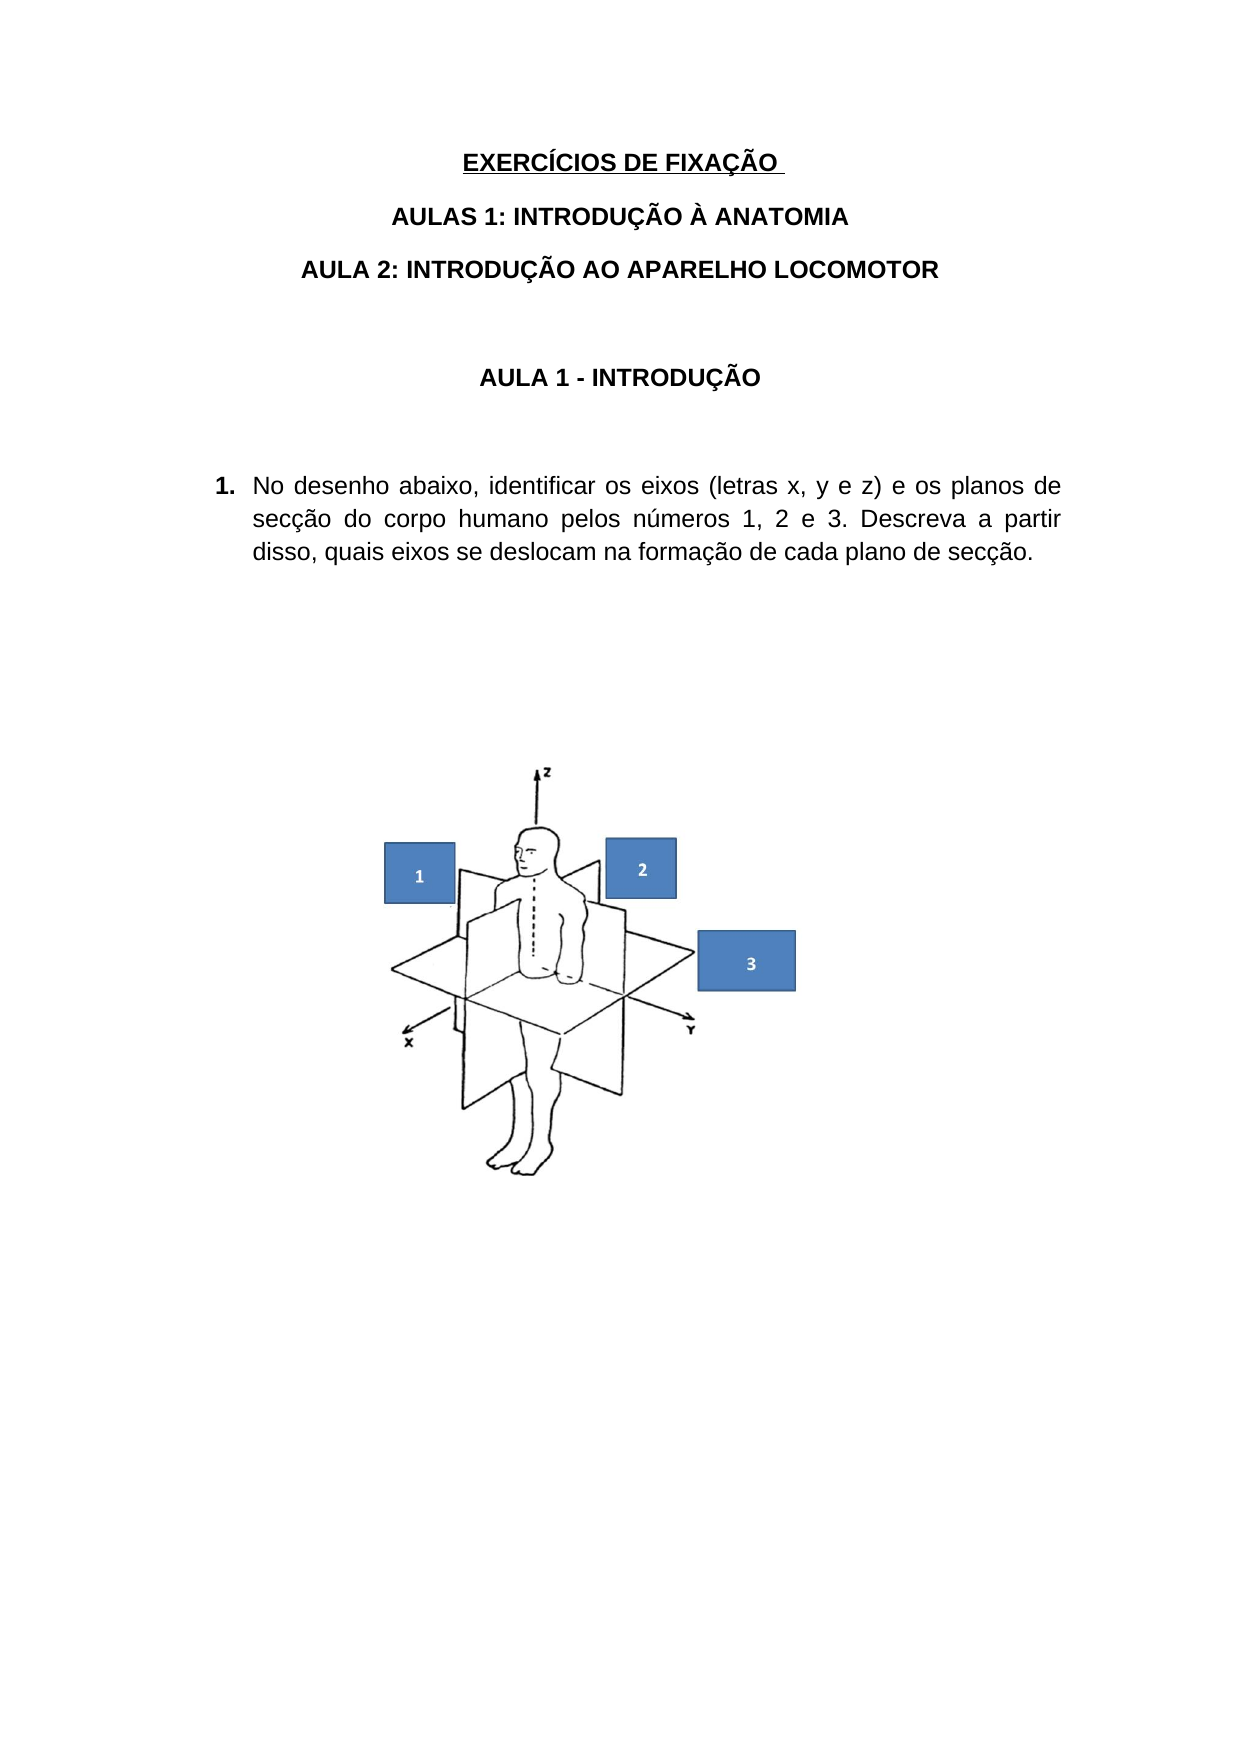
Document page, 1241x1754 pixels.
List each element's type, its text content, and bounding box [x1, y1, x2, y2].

text AULA 1 - INTRODUÇÃO [177, 363, 1063, 392]
text AULAS 1: INTRODUÇÃO À ANATOMIA [177, 201, 1063, 230]
picture [295, 752, 880, 1191]
list No desenho abaixo, identificar os eixos (letras x, y e z) e os planos de secção do corpo humano pelos números 1, 2 e 3. Descreva a partir disso, quais eixos se deslocam na formação de cada plano de secção. [215, 471, 1063, 566]
text EXERCÍCIOS DE FIXAÇÃO [177, 148, 1063, 176]
text AULA 2: INTRODUÇÃO AO APARELHO LOCOMOTOR [177, 255, 1063, 284]
